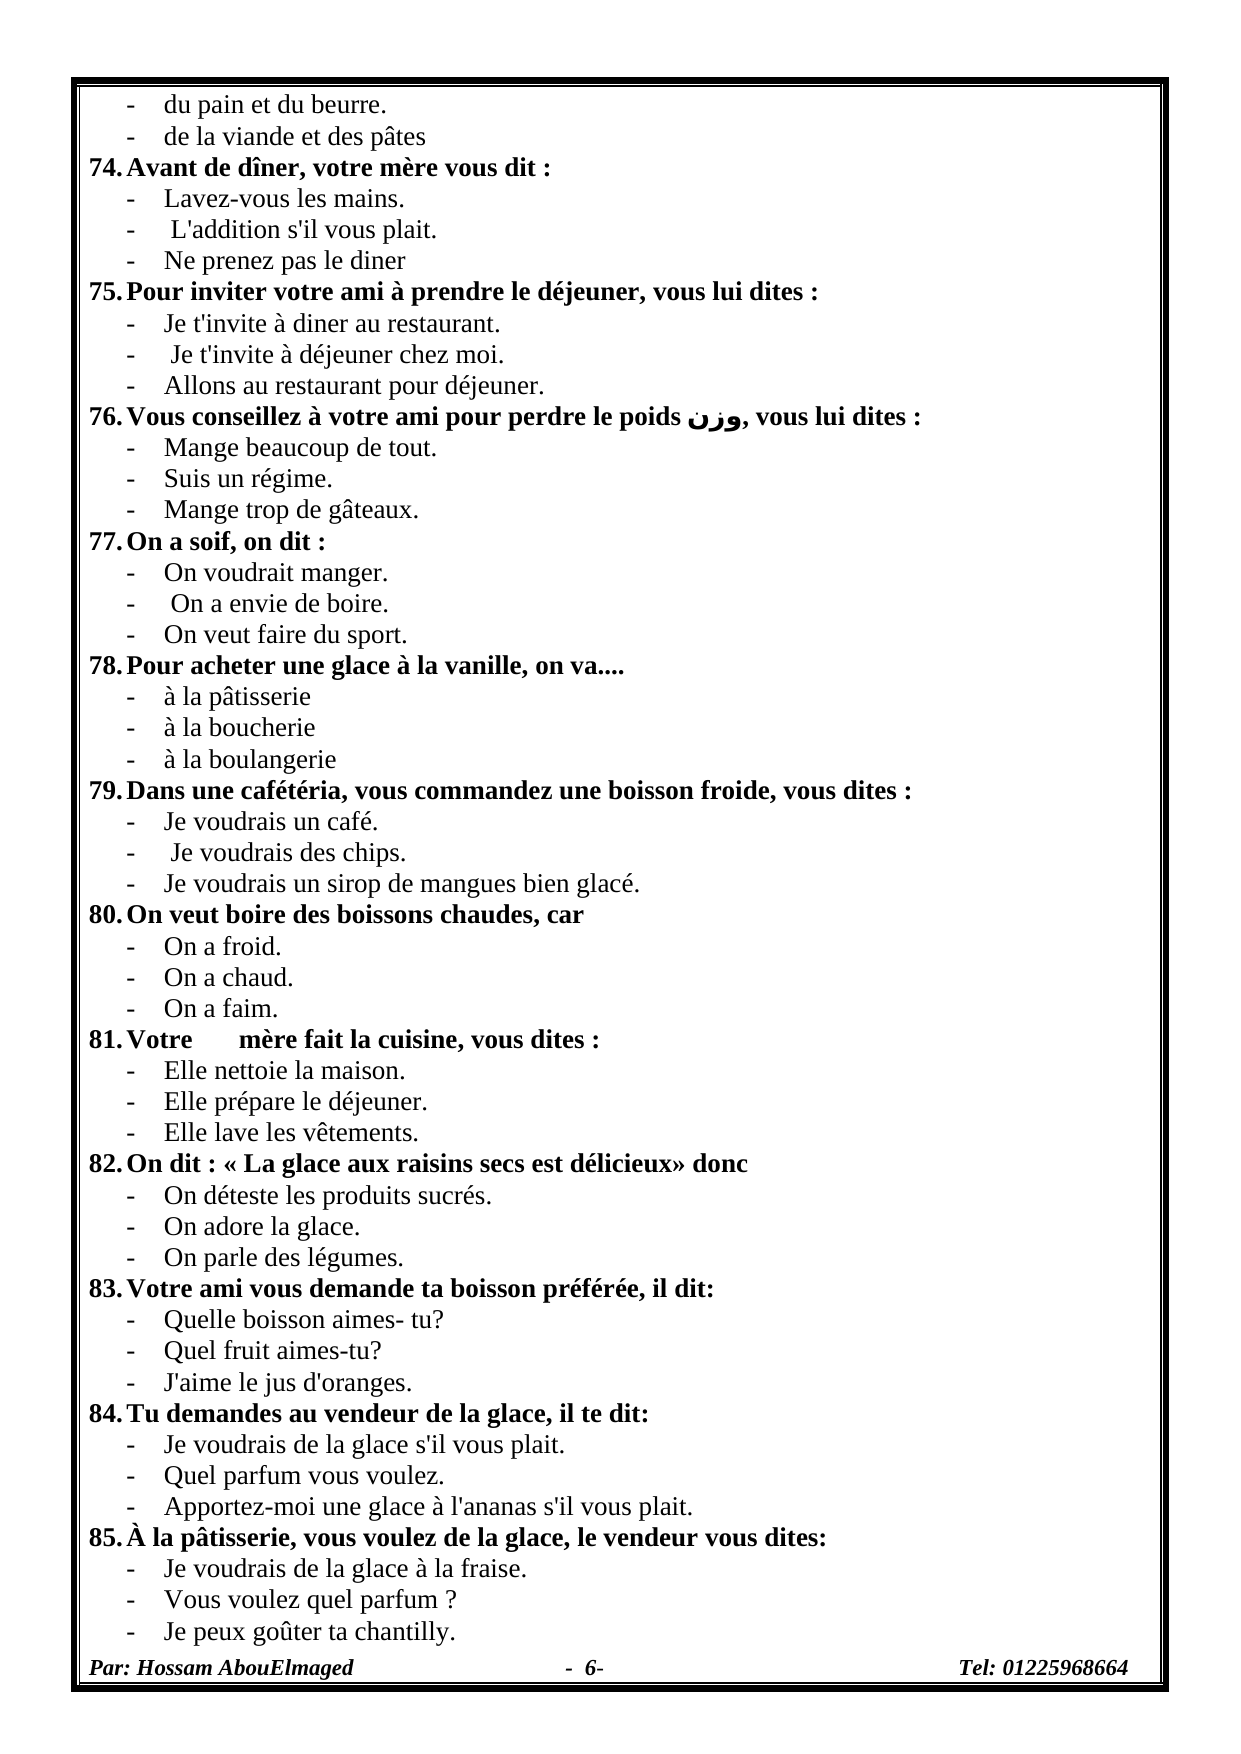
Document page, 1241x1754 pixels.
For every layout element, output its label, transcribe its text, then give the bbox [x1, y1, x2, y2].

list On a chaud. [126, 961, 1152, 992]
list À la pâtisserie, vous voulez de la glace, le vendeur vous dites: [89, 1521, 1152, 1552]
list On voudrait manger. [126, 556, 1152, 587]
list Je t'invite à diner au restaurant. [126, 307, 1152, 338]
list Dans une cafétéria, vous commandez une boisson froide, vous dites : [89, 774, 1152, 805]
list à la boulangerie [126, 743, 1152, 774]
list Quel fruit aimes-tu? [126, 1334, 1152, 1366]
list On déteste les produits sucrés. [126, 1179, 1152, 1210]
list Pour inviter votre ami à prendre le déjeuner, vous lui dites : [89, 276, 1152, 307]
list Quel parfum vous voulez. [126, 1459, 1152, 1490]
list Je voudrais un sirop de mangues bien glacé. [126, 867, 1152, 898]
list Elle nettoie la maison. [126, 1054, 1152, 1085]
list Allons au restaurant pour déjeuner. [126, 369, 1152, 400]
list Je t'invite à déjeuner chez moi. [126, 338, 1152, 369]
list Vous voulez quel parfum ? [126, 1584, 1152, 1615]
list Je voudrais un café. [126, 805, 1152, 836]
list On veut faire du sport. [126, 618, 1152, 649]
list Suis un régime. [126, 462, 1152, 493]
list Je voudrais de la glace à la fraise. [126, 1552, 1152, 1584]
list On dit : « La glace aux raisins secs est délicieux» donc [89, 1148, 1152, 1179]
list Avant de dîner, votre mère vous dit : [89, 151, 1152, 182]
list Vous conseillez à votre ami pour perdre le poids وزن, vous lui dites : [89, 400, 1152, 431]
list Je voudrais des chips. [126, 836, 1152, 867]
list On veut boire des boissons chaudes, car [89, 898, 1152, 929]
list On adore la glace. [126, 1210, 1152, 1241]
list Votre ami vous demande ta boisson préférée, il dit: [89, 1272, 1152, 1303]
list Quelle boisson aimes- tu? [126, 1303, 1152, 1334]
list On a faim. [126, 992, 1152, 1023]
list Tu demandes au vendeur de la glace, il te dit: [89, 1397, 1152, 1428]
list Apportez-moi une glace à l'ananas s'il vous plait. [126, 1490, 1152, 1521]
list Je peux goûter ta chantilly. [126, 1615, 1152, 1646]
list On a froid. [126, 929, 1152, 961]
list Ne prenez pas le diner [126, 244, 1152, 276]
list de la viande et des pâtes [126, 120, 1152, 151]
list à la pâtisserie [126, 680, 1152, 712]
list Mange trop de gâteaux. [126, 493, 1152, 525]
list Elle prépare le déjeuner. [126, 1085, 1152, 1116]
list Mange beaucoup de tout. [126, 431, 1152, 462]
list Je voudrais de la glace s'il vous plait. [126, 1428, 1152, 1459]
list Pour acheter une glace à la vanille, on va.... [89, 649, 1152, 680]
list On parle des légumes. [126, 1241, 1152, 1272]
list Votre mère fait la cuisine, vous dites : [89, 1023, 1152, 1054]
list L'addition s'il vous plait. [126, 213, 1152, 244]
list du pain et du beurre. [126, 89, 1152, 120]
list Elle lave les vêtements. [126, 1116, 1152, 1148]
list On a soif, on dit : [89, 525, 1152, 556]
list Lavez-vous les mains. [126, 182, 1152, 213]
list à la boucherie [126, 712, 1152, 743]
list J'aime le jus d'oranges. [126, 1366, 1152, 1397]
list On a envie de boire. [126, 587, 1152, 618]
